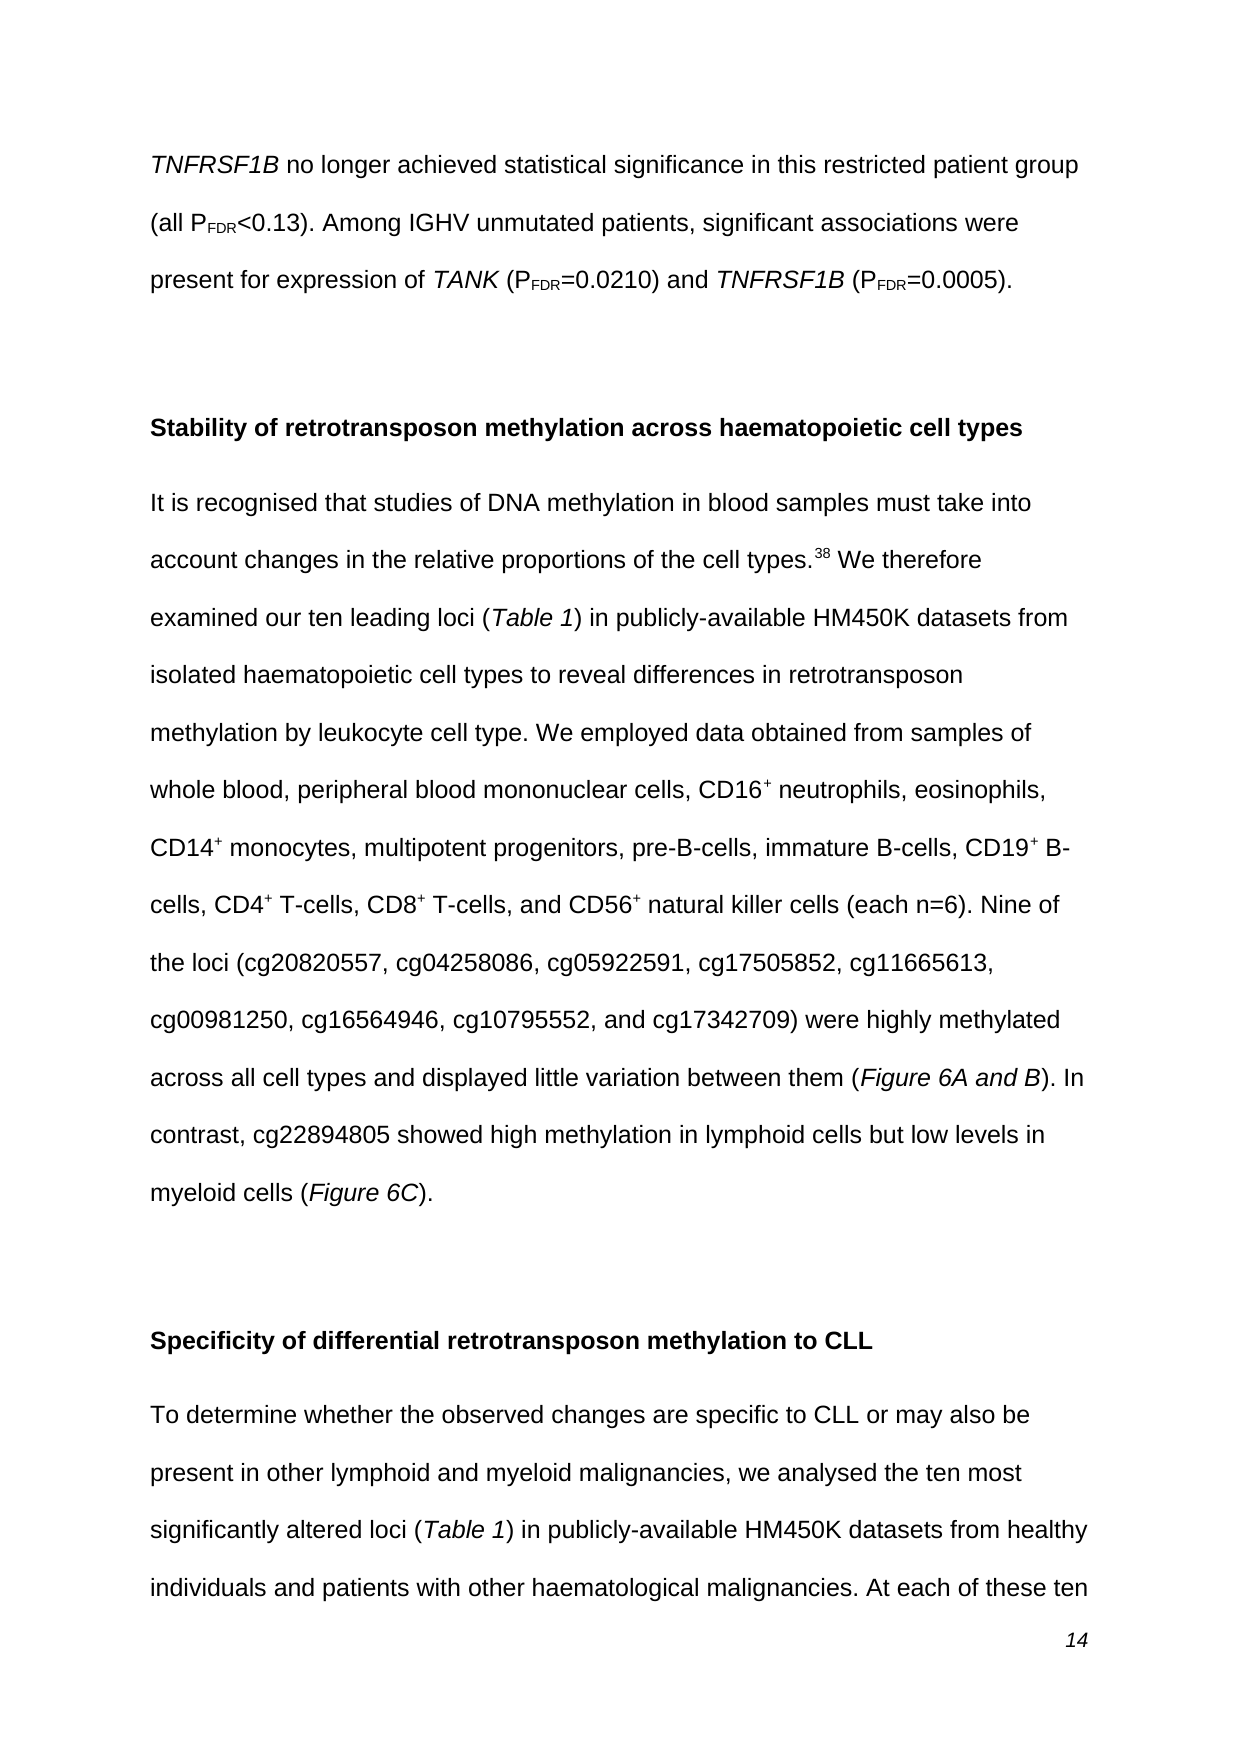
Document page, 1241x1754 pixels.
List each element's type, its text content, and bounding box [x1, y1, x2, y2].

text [150, 150, 1090, 294]
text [150, 1400, 1090, 1601]
text Specificity of differential retrotransposon methylation to CLL [150, 1326, 1090, 1354]
text Stability of retrotransposon methylation across haematopoietic cell types [150, 413, 1090, 442]
text It is recognised that studies of DNA methylation in blood samples must take into account changes in the relative proportions of the cell types.38 We therefore examined our ten leading loci (Table 1) in publicly-available HM450K datasets from isolated haematopoietic cell types to reveal differences in retrotransposon methylation by leukocyte cell type. We employed data obtained from samples of whole blood, peripheral blood mononuclear cells, CD16+ neutrophils, eosinophils, CD14+ monocytes, multipotent progenitors, pre-B-cells, immature B-cells, CD19+ B-cells, CD4+ T-cells, CD8+ T-cells, and CD56+ natural killer cells (each n=6). Nine of the loci (cg20820557, cg04258086, cg05922591, cg17505852, cg11665613, cg00981250, cg16564946, cg10795552, and cg17342709) were highly methylated across all cell types and displayed little variation between them (Figure 6A and B). In contrast, cg22894805 showed high methylation in lymphoid cells but low levels in myeloid cells (Figure 6C). [150, 487, 1090, 1206]
